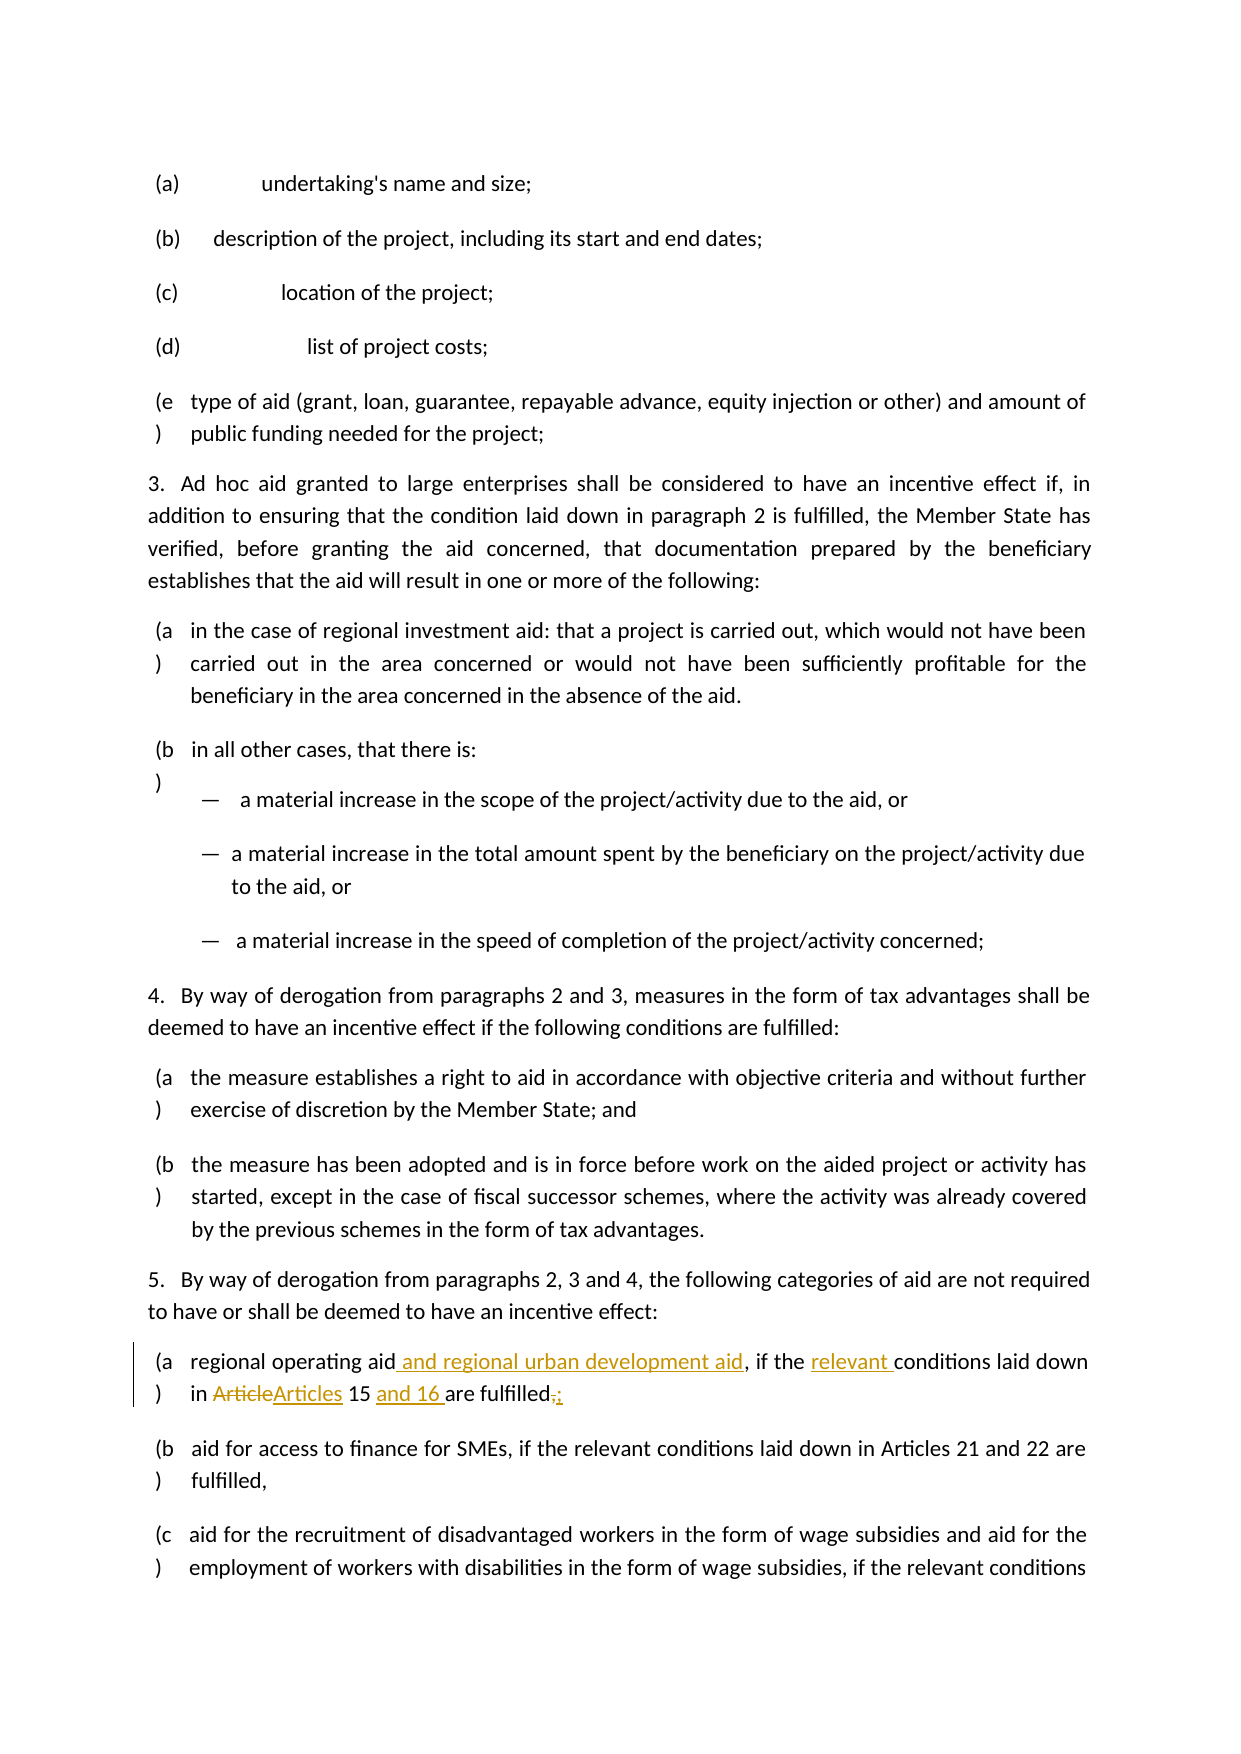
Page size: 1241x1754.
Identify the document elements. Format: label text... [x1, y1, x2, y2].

table_header type of aid (grant, loan, guarantee, repayable advance, equity injection or other) and amount of public funding needed for the project; [183, 367, 1091, 450]
table_header (a) [148, 149, 253, 200]
table_header description of the project, including its start and end dates; [206, 204, 1091, 255]
table_header location of the project; [274, 258, 1091, 309]
table_header (a) [148, 1043, 182, 1127]
text 5. By way of derogation from paragraphs 2, 3 and 4, the following categories of aid are not required to have or shall be deemed to have an incentive effect: [148, 1260, 1093, 1325]
table_header undertaking's name and size; [254, 149, 1091, 200]
table_header aid for access to finance for SMEs, if the relevant conditions laid down in Articles 21 and 22 are fulfilled, [184, 1414, 1091, 1497]
text 3. Ad hoc aid granted to large enterprises shall be considered to have an incentive effect if, in addition to ensuring that the condition laid down in paragraph 2 is fulfilled, the Member State has verified, before granting the aid concerned, that documentation prepared by the beneficiary establishes that the aid will result in one or more of the following: [148, 464, 1093, 594]
text 4. By way of derogation from paragraphs 2 and 3, measures in the form of tax advantages shall be deemed to have an incentive effect if the following conditions are fulfilled: [148, 976, 1093, 1041]
table_header (b) [148, 1130, 183, 1246]
table_header the measure has been adopted and is in force before work on the aided project or activity has started, except in the case of fiscal successor schemes, where the activity was already covered by the previous schemes in the form of tax advantages. [184, 1130, 1091, 1246]
table_header (c) [148, 1501, 180, 1584]
table_header list of project costs; [300, 312, 1091, 363]
table_header in all other cases, that there is: [184, 716, 1091, 962]
table_header regional operating aid, if the conditions laid down in 15 are fulfilled [183, 1327, 1091, 1411]
table_header (b) [148, 716, 183, 962]
table_header in the case of regional investment aid: that a project is carried out, which would not have been carried out in the area concerned or would not have been sufficiently profitable for the beneficiary in the area concerned in the absence of the aid. [183, 596, 1091, 712]
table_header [182, 1501, 1091, 1584]
table_header the measure establishes a right to aid in accordance with objective criteria and without further exercise of discretion by the Member State; and [183, 1043, 1091, 1127]
table_header (b) [148, 1414, 183, 1497]
table_header (d) [148, 312, 298, 363]
table_header (a) [148, 1327, 182, 1411]
table_header (b) [148, 204, 204, 255]
table_header (e) [148, 367, 182, 450]
table_header (a) [148, 596, 182, 712]
table_header (c) [148, 258, 272, 309]
